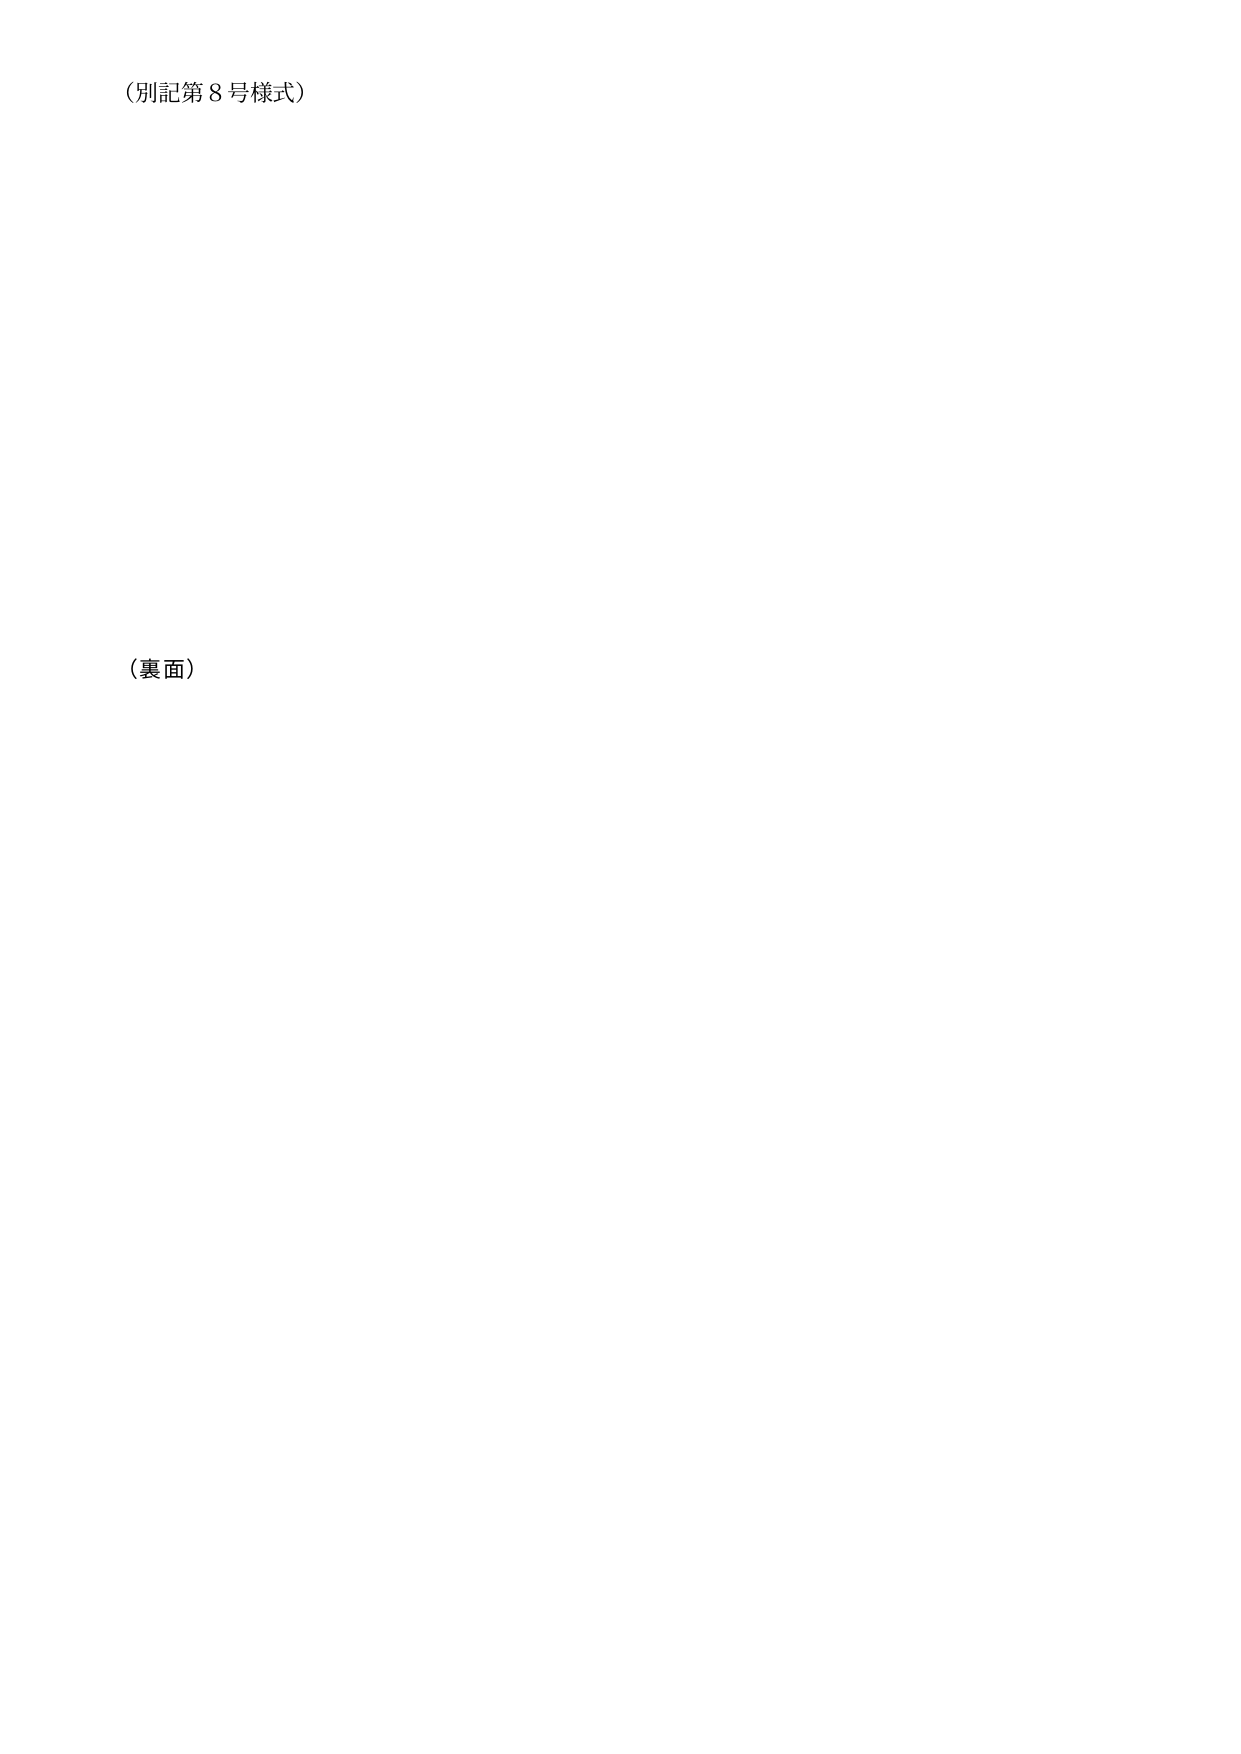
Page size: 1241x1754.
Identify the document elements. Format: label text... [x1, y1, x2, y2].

text （裏面） [116, 650, 1124, 685]
